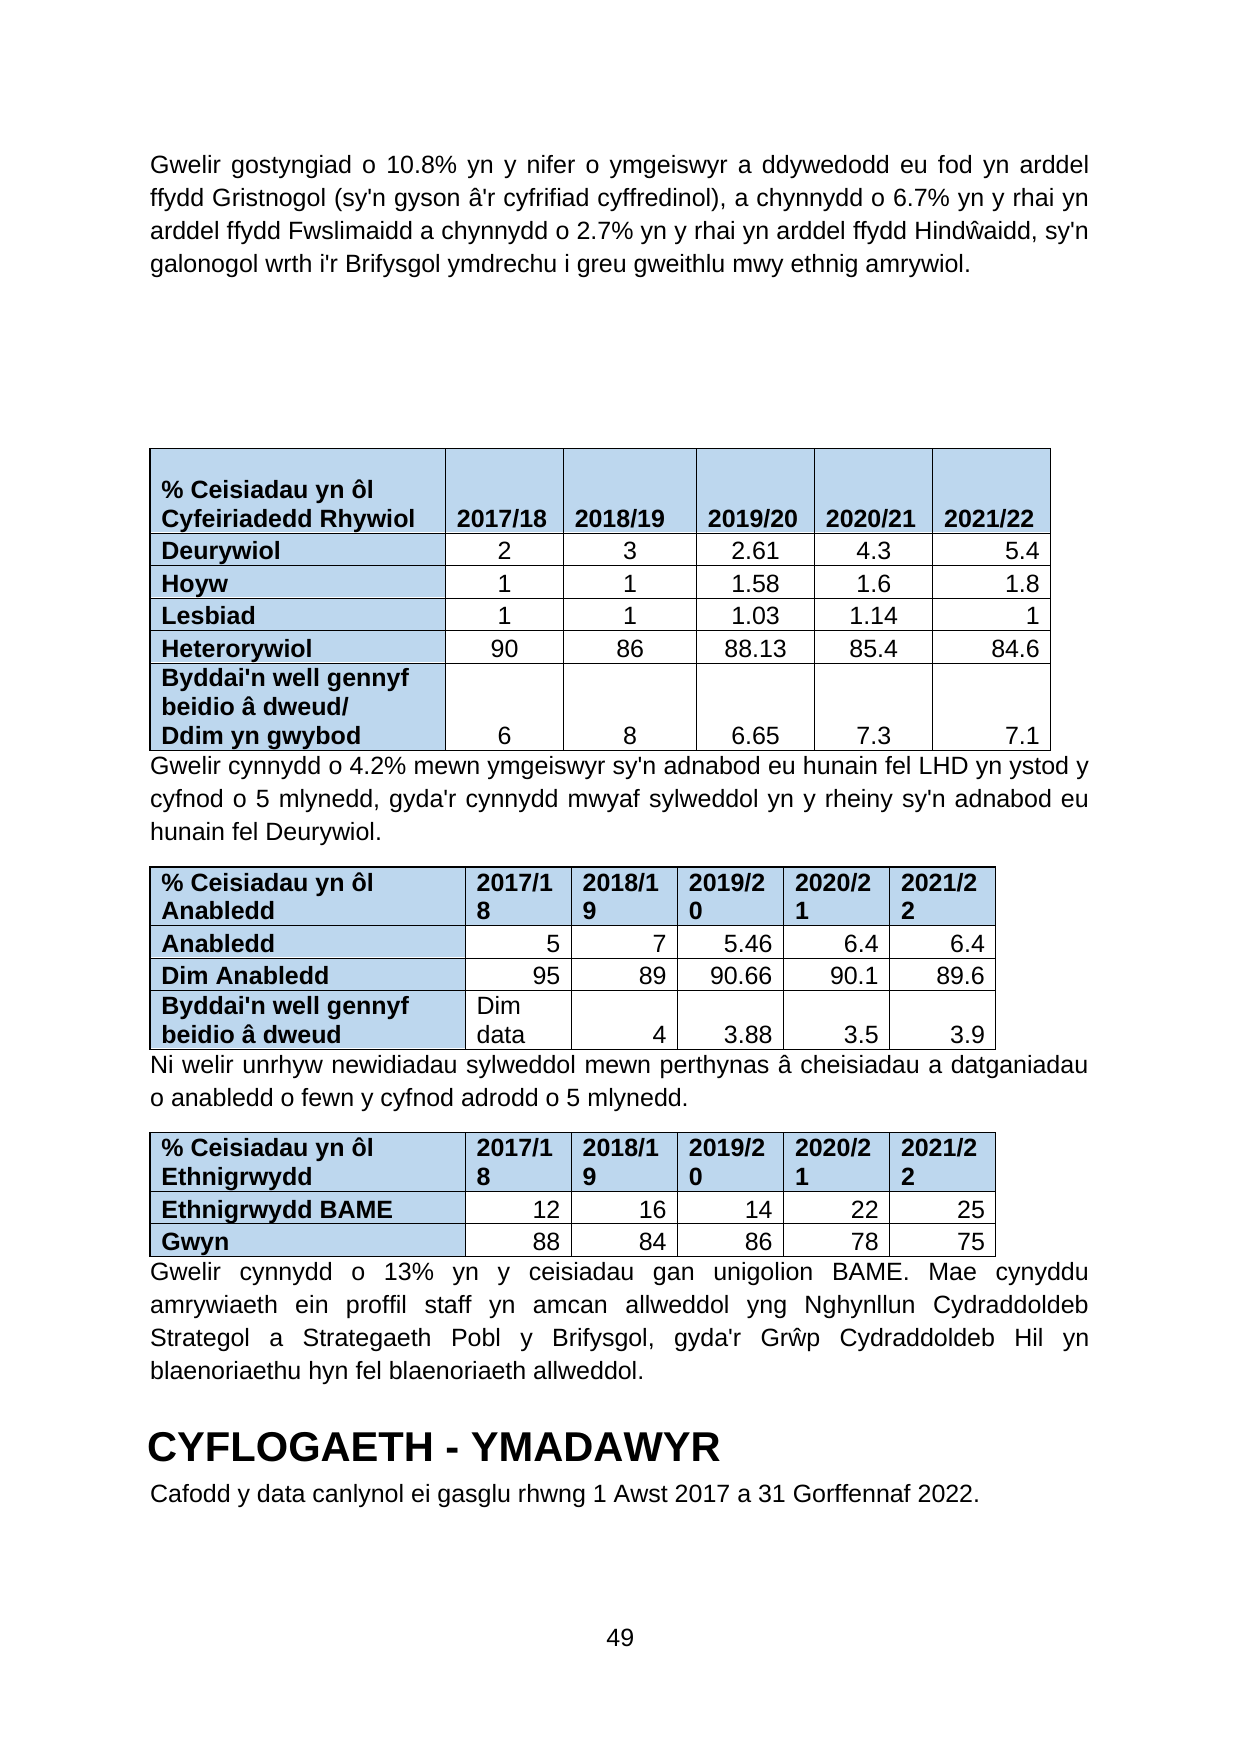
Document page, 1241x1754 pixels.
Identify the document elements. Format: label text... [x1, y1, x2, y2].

table_header 2019/20 [678, 868, 783, 925]
table_header % Ceisiadau yn ôl Cyfeiriadedd Rhywiol [151, 449, 445, 532]
table_cell 5.46 [678, 926, 783, 957]
table_cell 86 [678, 1224, 783, 1256]
table_cell 75 [890, 1224, 995, 1256]
table_cell Byddai'n well gennyf beidio â dweud/ Ddim yn gwybod [151, 664, 445, 750]
table_cell 25 [890, 1192, 995, 1223]
table_cell 95 [466, 959, 571, 990]
table_cell Dim data [466, 991, 571, 1048]
table_cell Gwyn [151, 1224, 465, 1256]
table_cell 22 [784, 1192, 889, 1223]
table_cell 84 [572, 1224, 677, 1256]
table_cell Deurywiol [151, 534, 445, 565]
table_header 2020/21 [784, 868, 889, 925]
table_cell Dim Anabledd [151, 959, 465, 990]
table_cell 4.3 [815, 534, 932, 565]
table_cell 16 [572, 1192, 677, 1223]
table_cell Anabledd [151, 926, 465, 957]
table_cell 90 [446, 631, 563, 662]
table_header 2018/19 [572, 1133, 677, 1191]
table_header 2018/19 [572, 868, 677, 925]
table_cell 4 [572, 991, 677, 1048]
table_header 2021/22 [933, 449, 1050, 532]
table_cell 6 [446, 664, 563, 750]
table_cell Byddai'n well gennyf beidio â dweud [151, 991, 465, 1048]
table_cell 88 [466, 1224, 571, 1256]
table_cell 7.3 [815, 664, 932, 750]
table_cell 8 [564, 664, 696, 750]
text Gwelir cynnydd o 4.2% mewn ymgeiswyr sy'n adnabod eu hunain fel LHD yn ystod y cyfnod o 5 mlynedd, gyda'r cynnydd mwyaf sylweddol yn y rheiny sy'n adnabod eu hunain fel Deurywiol. [150, 751, 1090, 846]
table_cell 12 [466, 1192, 571, 1223]
table_cell 86 [564, 631, 696, 662]
subtitle CYFLOGAETH - YMADAWYR [135, 1422, 1090, 1470]
table_header 2020/21 [784, 1133, 889, 1191]
table_cell 5.4 [933, 534, 1050, 565]
table_cell 90.1 [784, 959, 889, 990]
table_cell 14 [678, 1192, 783, 1223]
table_cell 6.65 [697, 664, 814, 750]
table_cell 3 [564, 534, 696, 565]
text Ni welir unrhyw newidiadau sylweddol mewn perthynas â cheisiadau a datganiadau o anabledd o fewn y cyfnod adrodd o 5 mlynedd. [150, 1049, 1090, 1111]
table_cell 88.13 [697, 631, 814, 662]
table_cell Heterorywiol [151, 631, 445, 662]
table_cell 1.03 [697, 599, 814, 630]
text Cafodd y data canlynol ei gasglu rhwng 1 Awst 2017 a 31 Gorffennaf 2022. [150, 1478, 1090, 1507]
table_cell Lesbiad [151, 599, 445, 630]
table_cell 85.4 [815, 631, 932, 662]
table_header 2019/20 [697, 449, 814, 532]
table_cell 1.14 [815, 599, 932, 630]
table_cell 89.6 [890, 959, 995, 990]
table_cell 6.4 [890, 926, 995, 957]
table_cell 2 [446, 534, 563, 565]
table_cell 90.66 [678, 959, 783, 990]
table_header 2017/18 [466, 1133, 571, 1191]
table_header 2017/18 [466, 868, 571, 925]
table_cell 2.61 [697, 534, 814, 565]
table_header 2021/22 [890, 868, 995, 925]
table_cell 1.6 [815, 566, 932, 597]
table_cell 78 [784, 1224, 889, 1256]
table_header 2020/21 [815, 449, 932, 532]
table_header % Ceisiadau yn ôl Anabledd [151, 868, 465, 925]
table_header 2019/20 [678, 1133, 783, 1191]
table_cell 5 [466, 926, 571, 957]
text Gwelir cynnydd o 13% yn y ceisiadau gan unigolion BAME. Mae cynyddu amrywiaeth ein proffil staff yn amcan allweddol yng Nghynllun Cydraddoldeb Strategol a Strategaeth Pobl y Brifysgol, gyda'r Grŵp Cydraddoldeb Hil yn blaenoriaethu hyn fel blaenoriaeth allweddol. [150, 1257, 1090, 1385]
table_cell Ethnigrwydd BAME [151, 1192, 465, 1223]
table_cell 7 [572, 926, 677, 957]
table_cell Hoyw [151, 566, 445, 597]
table_cell 1.58 [697, 566, 814, 597]
table_cell 6.4 [784, 926, 889, 957]
table_cell 1 [446, 566, 563, 597]
table_cell 1 [564, 599, 696, 630]
table_cell 3.88 [678, 991, 783, 1048]
table_cell 84.6 [933, 631, 1050, 662]
table_cell 1 [564, 566, 696, 597]
table_header % Ceisiadau yn ôl Ethnigrwydd [151, 1133, 465, 1191]
table_cell 1 [933, 599, 1050, 630]
table_header 2021/22 [890, 1133, 995, 1191]
table_cell 3.5 [784, 991, 889, 1048]
table_header 2018/19 [564, 449, 696, 532]
table_cell 89 [572, 959, 677, 990]
text Gwelir gostyngiad o 10.8% yn y nifer o ymgeiswyr a ddywedodd eu fod yn arddel ffydd Gristnogol (sy'n gyson â'r cyfrifiad cyffredinol), a chynnydd o 6.7% yn y rhai yn arddel ffydd Fwslimaidd a chynnydd o 2.7% yn y rhai yn arddel ffydd Hindŵaidd, sy'n galonogol wrth i'r Brifysgol ymdrechu i greu gweithlu mwy ethnig amrywiol. [150, 150, 1090, 278]
table_cell 1 [446, 599, 563, 630]
table_header 2017/18 [446, 449, 563, 532]
table_cell 1.8 [933, 566, 1050, 597]
table_cell 7.1 [933, 664, 1050, 750]
table_cell 3.9 [890, 991, 995, 1048]
